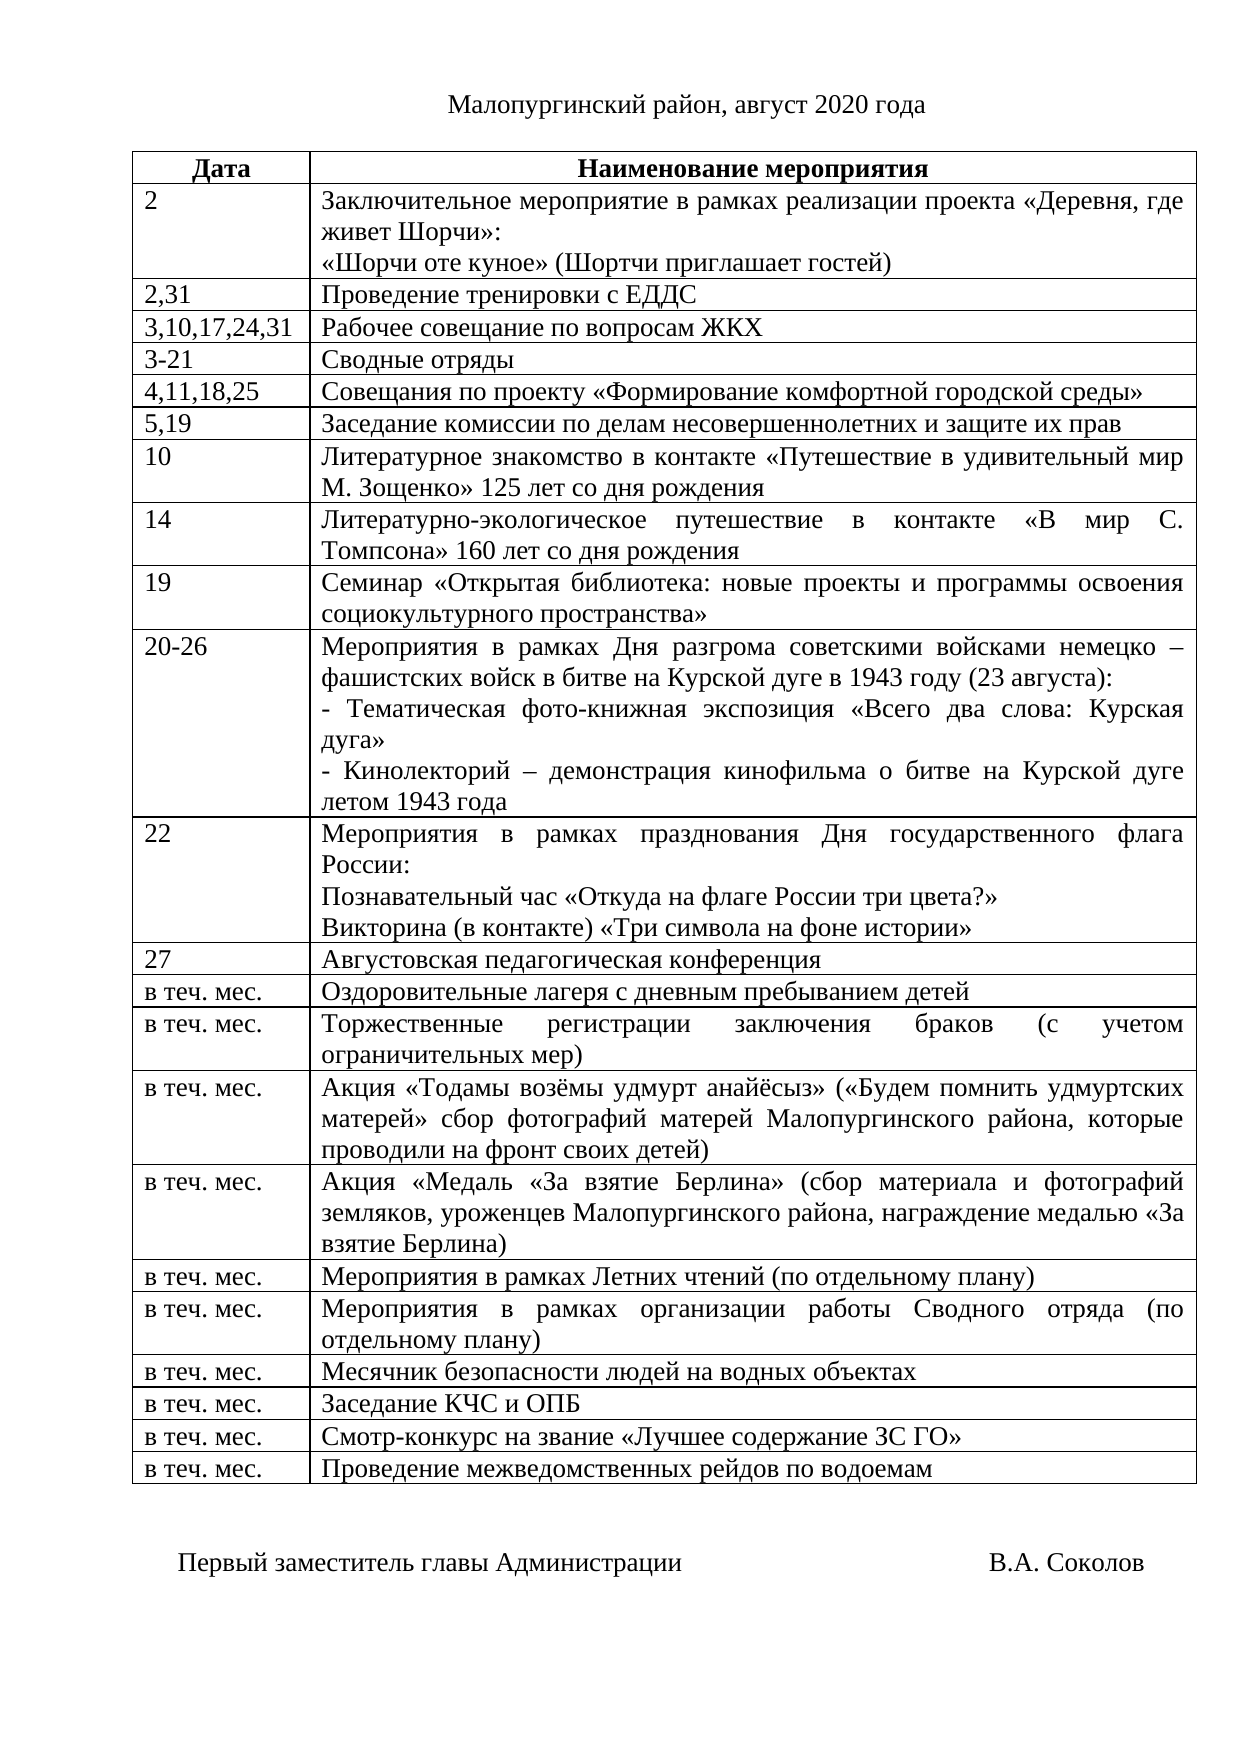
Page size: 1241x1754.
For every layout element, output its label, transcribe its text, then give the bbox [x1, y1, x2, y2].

table_cell 22 [133, 818, 309, 942]
table_cell Литературно-экологическое путешествие в контакте «В мир С. Томпсона» 160 лет со дня рождения [311, 503, 1196, 565]
table_cell 10 [133, 440, 309, 502]
table_cell 5,19 [133, 408, 309, 438]
table_cell 27 [133, 943, 309, 974]
table_cell Проведение тренировки с ЕДДС [311, 279, 1196, 310]
table_cell в теч. мес. [133, 1008, 309, 1070]
table_header Дата [133, 152, 309, 183]
table_cell Смотр-конкурс на звание «Лучшее содержание ЗС ГО» [311, 1420, 1196, 1451]
table_cell Заключительное мероприятие в рамках реализации проекта «Деревня, где живет Шорчи»: «Шорчи оте куное» (Шортчи приглашает гостей) [311, 184, 1196, 278]
text Первый заместитель главы Администрации В.А. Соколов [177, 1546, 1196, 1577]
table_cell Совещания по проекту «Формирование комфортной городской среды» [311, 375, 1196, 406]
table_cell Семинар «Открытая библиотека: новые проекты и программы освоения социокультурного пространства» [311, 566, 1196, 628]
table_cell Мероприятия в рамках Дня разгрома советскими войсками немецко – фашистских войск в битве на Курской дуге в 1943 году (23 августа): - Тематическая фото-книжная экспозиция «Всего два слова: Курская дуга» - Кинолекторий – демонстрация кинофильма о битве на Курской дуге летом 1943 года [311, 630, 1196, 816]
table_cell в теч. мес. [133, 975, 309, 1006]
table_cell Заседание комиссии по делам несовершеннолетних и защите их прав [311, 408, 1196, 438]
table_cell 3-21 [133, 343, 309, 374]
table_cell 2,31 [133, 279, 309, 310]
table_cell 19 [133, 566, 309, 628]
table_cell в теч. мес. [133, 1292, 309, 1354]
table_cell Августовская педагогическая конференция [311, 943, 1196, 974]
table_cell Мероприятия в рамках празднования Дня государственного флага России: Познавательный час «Откуда на флаге России три цвета?» Викторина (в контакте) «Три символа на фоне истории» [311, 818, 1196, 942]
table_cell Акция «Тодамы возёмы удмурт анайёсыз» («Будем помнить удмуртских матерей» сбор фотографий матерей Малопургинского района, которые проводили на фронт своих детей) [311, 1071, 1196, 1164]
table_cell Акция «Медаль «За взятие Берлина» (сбор материала и фотографий земляков, уроженцев Малопургинского района, награждение медалью «За взятие Берлина) [311, 1165, 1196, 1259]
table_cell Оздоровительные лагеря с дневным пребыванием детей [311, 975, 1196, 1006]
table_cell Сводные отряды [311, 343, 1196, 374]
table_header Наименование мероприятия [311, 152, 1196, 183]
text Малопургинский район, август 2020 года [177, 89, 1196, 120]
table_cell Литературное знакомство в контакте «Путешествие в удивительный мир М. Зощенко» 125 лет со дня рождения [311, 440, 1196, 502]
table_cell в теч. мес. [133, 1420, 309, 1451]
table_cell Месячник безопасности людей на водных объектах [311, 1355, 1196, 1386]
table_cell в теч. мес. [133, 1165, 309, 1259]
table_cell Мероприятия в рамках Летних чтений (по отдельному плану) [311, 1260, 1196, 1291]
table_cell 2 [133, 184, 309, 278]
table_cell Заседание КЧС и ОПБ [311, 1388, 1196, 1419]
table_cell в теч. мес. [133, 1452, 309, 1483]
table_cell 20-26 [133, 630, 309, 816]
table_cell Торжественные регистрации заключения браков (с учетом ограничительных мер) [311, 1008, 1196, 1070]
table_cell в теч. мес. [133, 1071, 309, 1164]
table_cell Рабочее совещание по вопросам ЖКХ [311, 311, 1196, 342]
table_cell 3,10,17,24,31 [133, 311, 309, 342]
table_cell в теч. мес. [133, 1260, 309, 1291]
table_cell Мероприятия в рамках организации работы Сводного отряда (по отдельному плану) [311, 1292, 1196, 1354]
table_cell Проведение межведомственных рейдов по водоемам [311, 1452, 1196, 1483]
table_cell 14 [133, 503, 309, 565]
table_cell в теч. мес. [133, 1355, 309, 1386]
table_cell в теч. мес. [133, 1388, 309, 1419]
table_cell 4,11,18,25 [133, 375, 309, 406]
